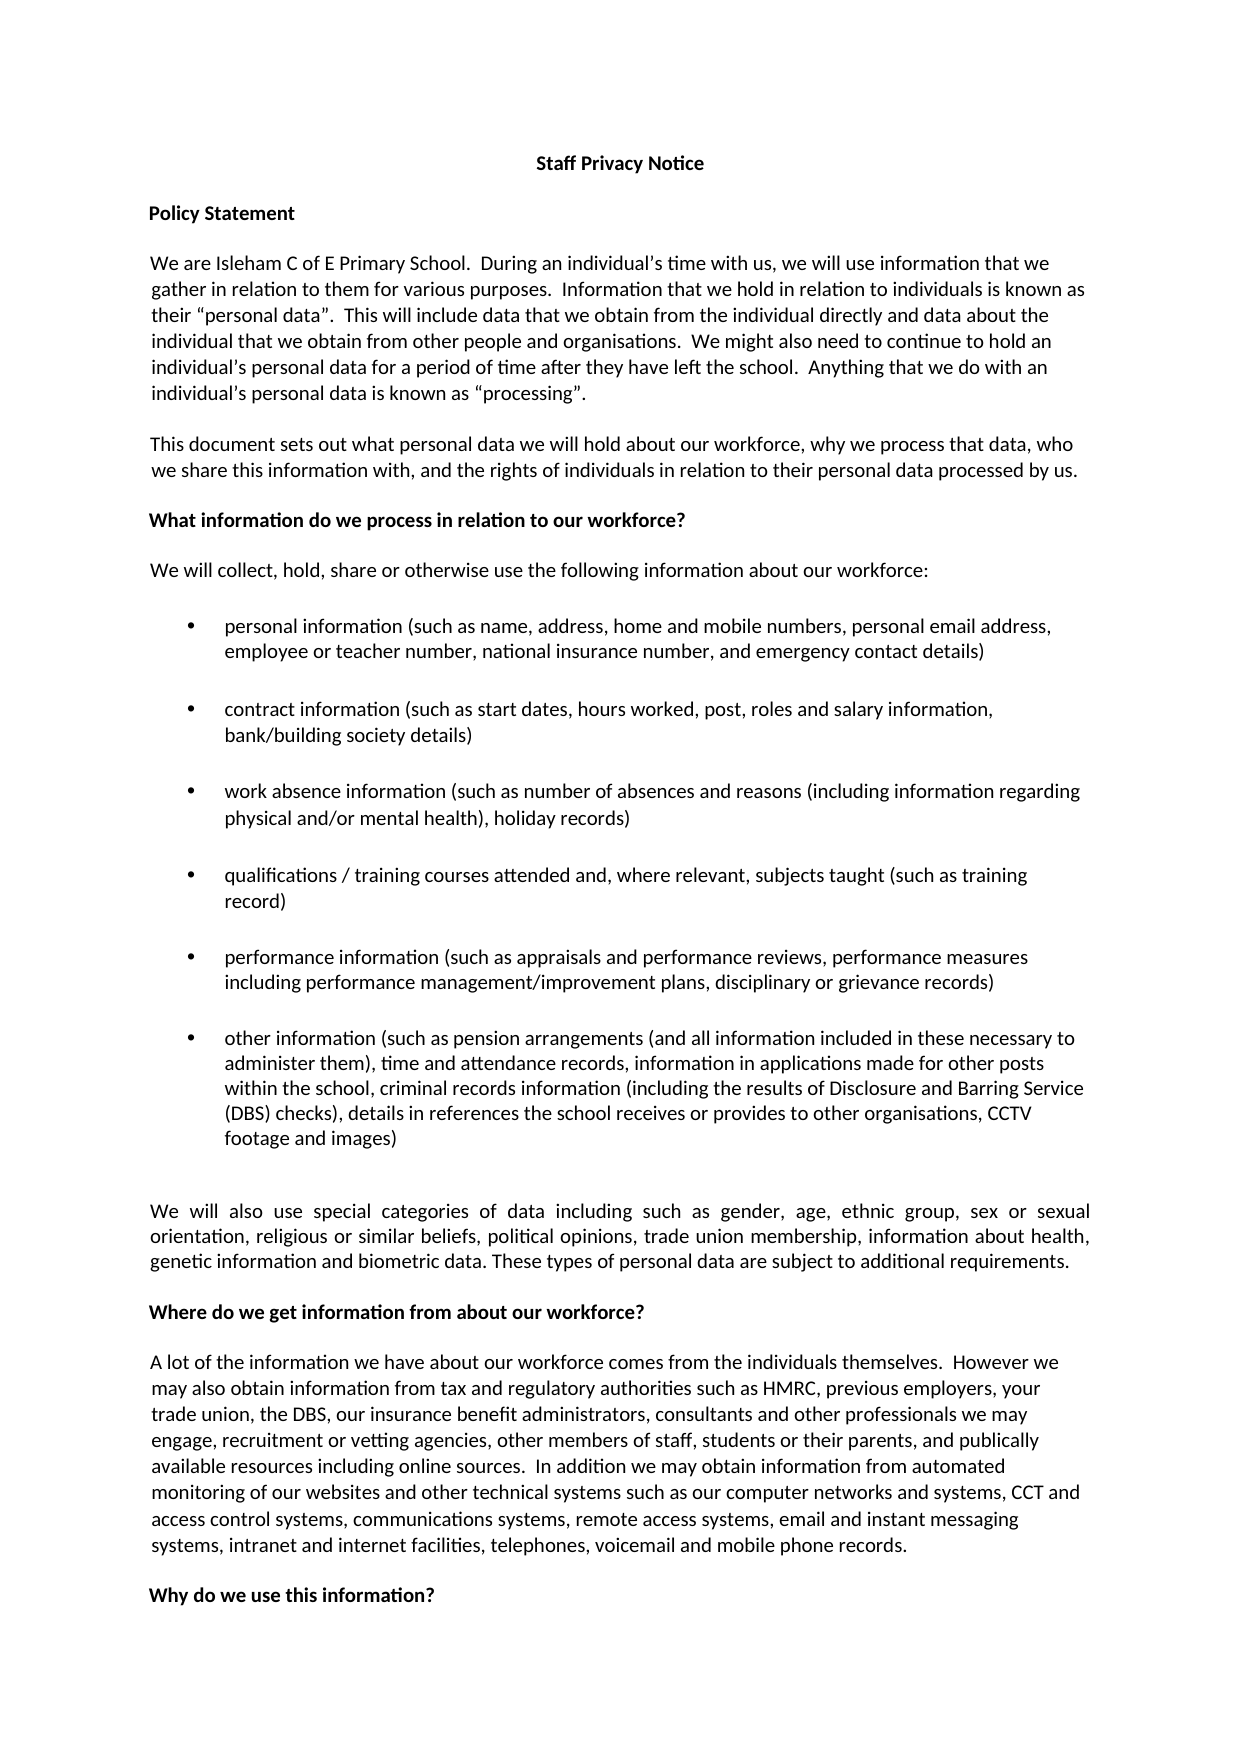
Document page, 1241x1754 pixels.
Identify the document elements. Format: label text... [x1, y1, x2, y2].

text Staff Privacy Notice [150, 150, 1090, 175]
text We will collect, hold, share or otherwise use the following information about our workforce: [150, 558, 1090, 583]
text Why do we use this information? [148, 1582, 1091, 1608]
list performance information (such as appraisals and performance reviews, performance measures including performance management/improvement plans, disciplinary or grievance records) [187, 943, 1091, 994]
text We will also use special categories of data including such as gender, age, ethnic group, sex or sexual orientation, religious or similar beliefs, political opinions, trade union membership, information about health, genetic information and biometric data. These types of personal data are subject to additional requirements. [150, 1199, 1092, 1274]
text We are Isleham C of E Primary School. During an individual’s time with us, we will use information that we gather in relation to them for various purposes. Information that we hold in relation to individuals is known as their “personal data”. This will include data that we obtain from the individual directly and data about the individual that we obtain from other people and organisations. We might also need to continue to hold an individual’s personal data for a period of time after they have left the school. Anything that we do with an individual’s personal data is known as “processing”. [150, 250, 1090, 406]
text Policy Statement [148, 200, 1091, 225]
text A lot of the information we have about our workforce comes from the individuals themselves. However we may also obtain information from tax and regulatory authorities such as HMRC, previous employers, your trade union, the DBS, our insurance benefit administrators, consultants and other professionals we may engage, recruitment or vetting agencies, other members of staff, students or their parents, and publically available resources including online sources. In addition we may obtain information from automated monitoring of our websites and other technical systems such as our computer networks and systems, CCT and access control systems, communications systems, remote access systems, email and instant messaging systems, intranet and internet facilities, telephones, voicemail and mobile phone records. [150, 1349, 1090, 1557]
list personal information (such as name, address, home and mobile numbers, personal email address, employee or teacher number, national insurance number, and emergency contact details) [187, 613, 1091, 664]
text This document sets out what personal data we will hold about our workforce, why we process that data, who we share this information with, and the rights of individuals in relation to their personal data processed by us. [150, 431, 1090, 483]
text Where do we get information from about our workforce? [148, 1299, 1091, 1324]
list contract information (such as start dates, hours worked, post, roles and salary information, bank/building society details) [187, 694, 1091, 747]
list work absence information (such as number of absences and reasons (including information regarding physical and/or mental health), holiday records) [187, 777, 1091, 830]
list other information (such as pension arrangements (and all information included in these necessary to administer them), time and attendance records, information in applications made for other posts within the school, criminal records information (including the results of Disclosure and Barring Service (DBS) checks), details in references the school receives or provides to other organisations, CCTV footage and images) [187, 1025, 1091, 1151]
text What information do we process in relation to our workforce? [148, 508, 1091, 533]
list qualifications / training courses attended and, where relevant, subjects taught (such as training record) [187, 861, 1091, 913]
